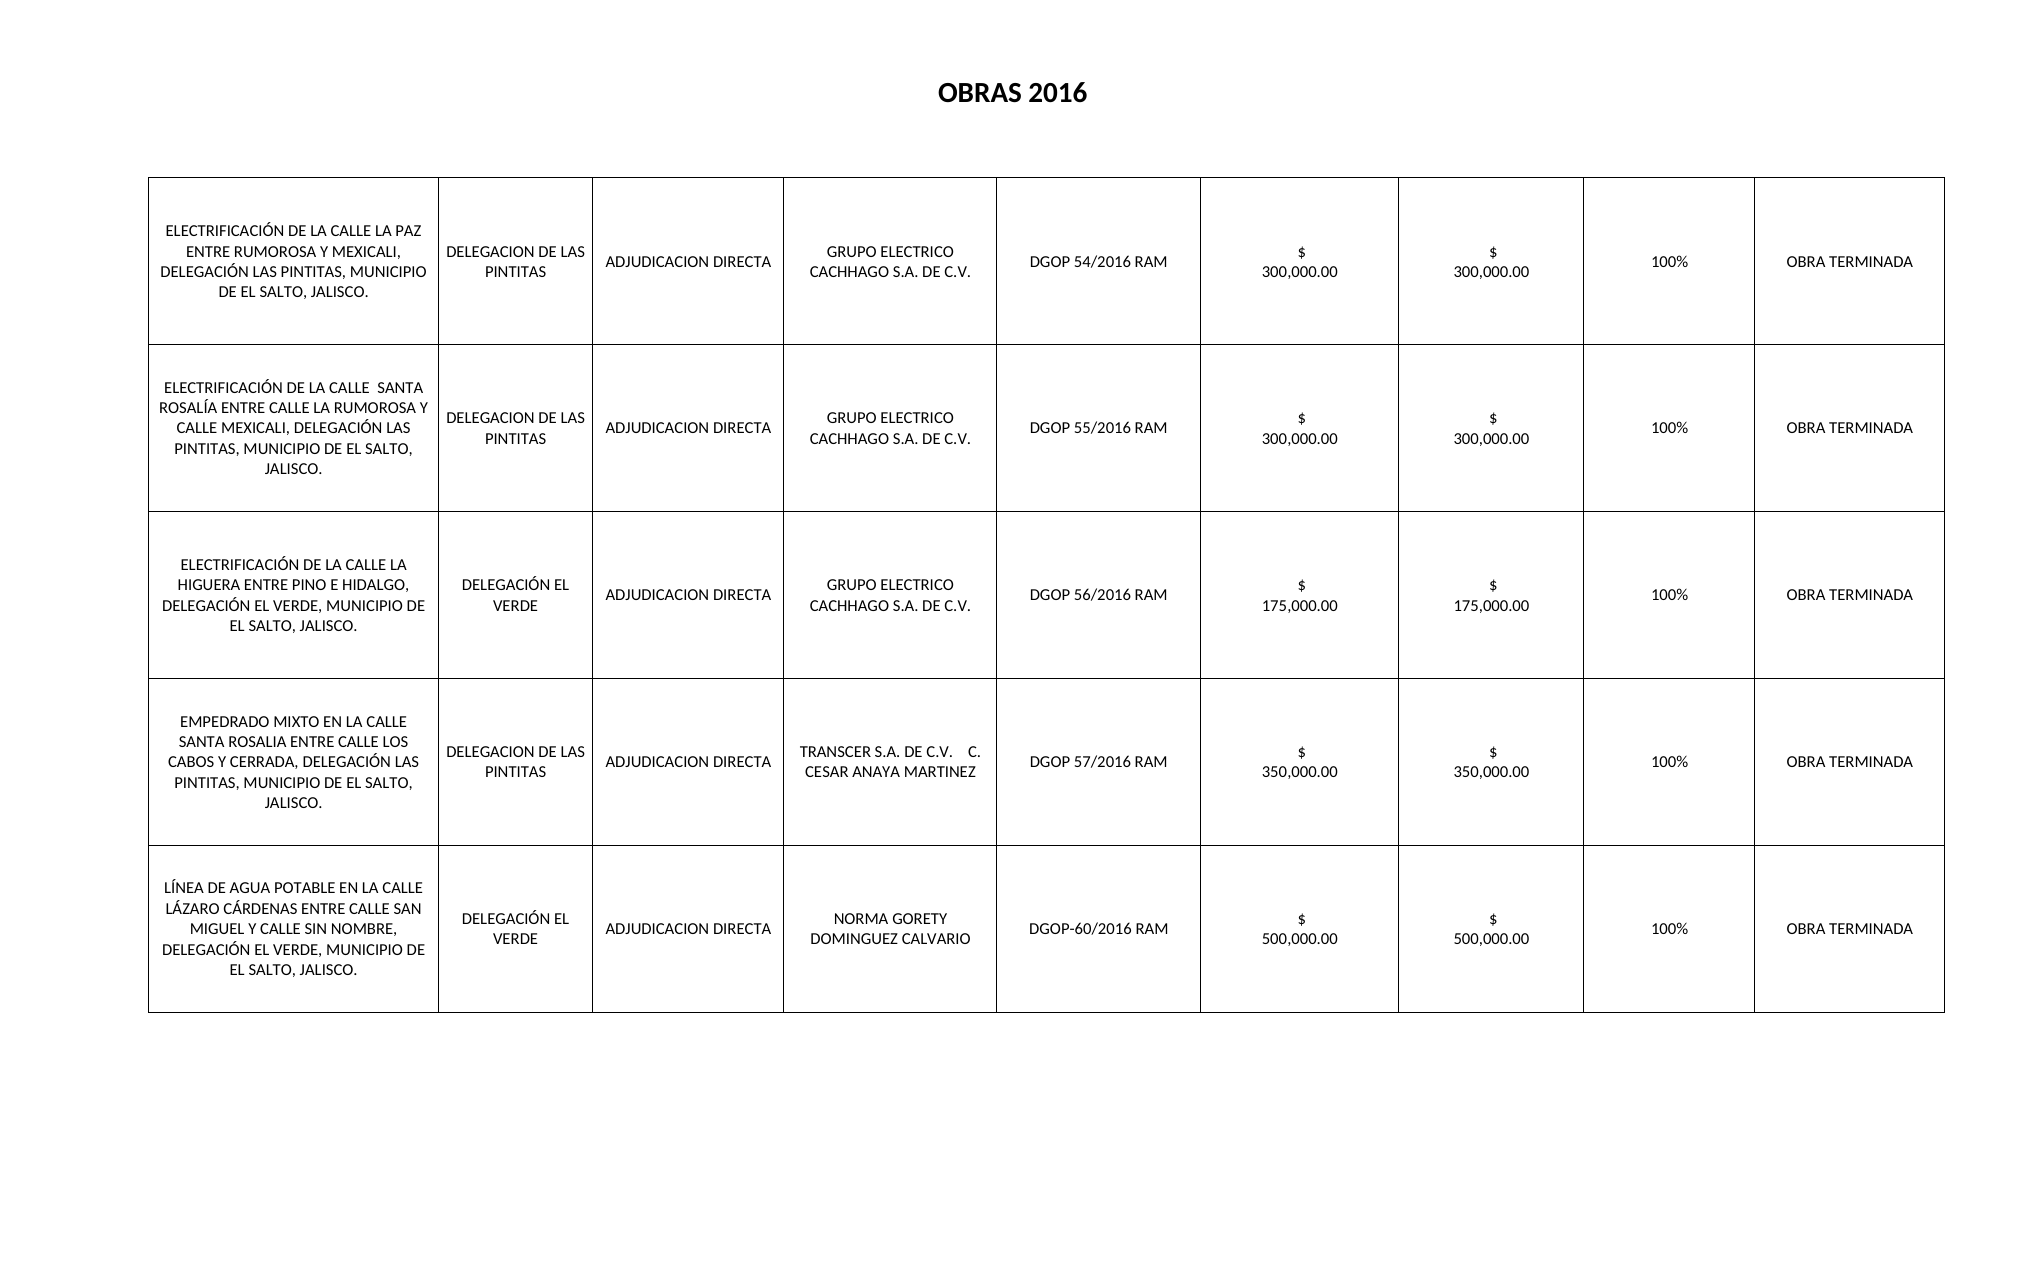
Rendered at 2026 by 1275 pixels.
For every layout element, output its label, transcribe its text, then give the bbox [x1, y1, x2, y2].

table_cell 100% [1584, 178, 1754, 344]
table_cell ELECTRIFICACIÓN DE LA CALLE LA PAZ ENTRE RUMOROSA Y MEXICALI, DELEGACIÓN LAS PINTITAS, MUNICIPIO DE EL SALTO, JALISCO. [149, 178, 438, 344]
table_cell $ 300,000.00 [1399, 345, 1583, 511]
table_cell 100% [1584, 679, 1754, 845]
table_cell $ 500,000.00 [1399, 846, 1583, 1012]
table_cell $ 300,000.00 [1201, 178, 1398, 344]
table_cell ADJUDICACION DIRECTA [593, 345, 783, 511]
table_cell $ 300,000.00 [1399, 178, 1583, 344]
table_cell TRANSCER S.A. DE C.V. C. CESAR ANAYA MARTINEZ [784, 679, 996, 845]
table_cell DGOP 57/2016 RAM [997, 679, 1200, 845]
table_cell OBRA TERMINADA [1755, 679, 1944, 845]
table_cell $ 175,000.00 [1201, 512, 1398, 678]
table_cell DGOP-60/2016 RAM [997, 846, 1200, 1012]
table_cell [439, 178, 592, 344]
table_cell DELEGACION DE LAS PINTITAS [439, 679, 592, 845]
table_cell $ 500,000.00 [1201, 846, 1398, 1012]
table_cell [593, 178, 783, 344]
table_cell 100% [1584, 345, 1754, 511]
table_cell OBRA TERMINADA [1755, 178, 1944, 344]
table_cell DELEGACIÓN EL VERDE [439, 512, 592, 678]
table_cell $ 350,000.00 [1201, 679, 1398, 845]
table_cell $ 300,000.00 [1201, 345, 1398, 511]
table_cell GRUPO ELECTRICO CACHHAGO S.A. DE C.V. [784, 512, 996, 678]
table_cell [593, 846, 783, 1012]
table_cell ELECTRIFICACIÓN DE LA CALLE SANTA ROSALÍA ENTRE CALLE LA RUMOROSA Y CALLE MEXICALI, DELEGACIÓN LAS PINTITAS, MUNICIPIO DE EL SALTO, JALISCO. [149, 345, 438, 511]
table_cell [784, 178, 996, 344]
table_cell 100% [1584, 846, 1754, 1012]
table_cell NORMA GORETY DOMINGUEZ CALVARIO [784, 846, 996, 1012]
table_cell ADJUDICACION DIRECTA [593, 512, 783, 678]
table_cell DGOP 54/2016 RAM [997, 178, 1200, 344]
table_cell DGOP 55/2016 RAM [997, 345, 1200, 511]
table_cell 100% [1584, 512, 1754, 678]
table_cell DELEGACION DE LAS PINTITAS [439, 345, 592, 511]
table_cell GRUPO ELECTRICO CACHHAGO S.A. DE C.V. [784, 345, 996, 511]
table_cell OBRA TERMINADA [1755, 345, 1944, 511]
table_cell DELEGACIÓN EL VERDE [439, 846, 592, 1012]
table_cell EMPEDRADO MIXTO EN LA CALLE SANTA ROSALIA ENTRE CALLE LOS CABOS Y CERRADA, DELEGACIÓN LAS PINTITAS, MUNICIPIO DE EL SALTO, JALISCO. [149, 679, 438, 845]
table_cell $ 350,000.00 [1399, 679, 1583, 845]
table_cell OBRA TERMINADA [1755, 512, 1944, 678]
table_cell DGOP 56/2016 RAM [997, 512, 1200, 678]
table_cell LÍNEA DE AGUA POTABLE EN LA CALLE LÁZARO CÁRDENAS ENTRE CALLE SAN MIGUEL Y CALLE SIN NOMBRE, DELEGACIÓN EL VERDE, MUNICIPIO DE EL SALTO, JALISCO. [149, 846, 438, 1012]
table_cell ELECTRIFICACIÓN DE LA CALLE LA HIGUERA ENTRE PINO E HIDALGO, DELEGACIÓN EL VERDE, MUNICIPIO DE EL SALTO, JALISCO. [149, 512, 438, 678]
table_cell ADJUDICACION DIRECTA [593, 679, 783, 845]
table_cell $ 175,000.00 [1399, 512, 1583, 678]
table_cell OBRA TERMINADA [1755, 846, 1944, 1012]
